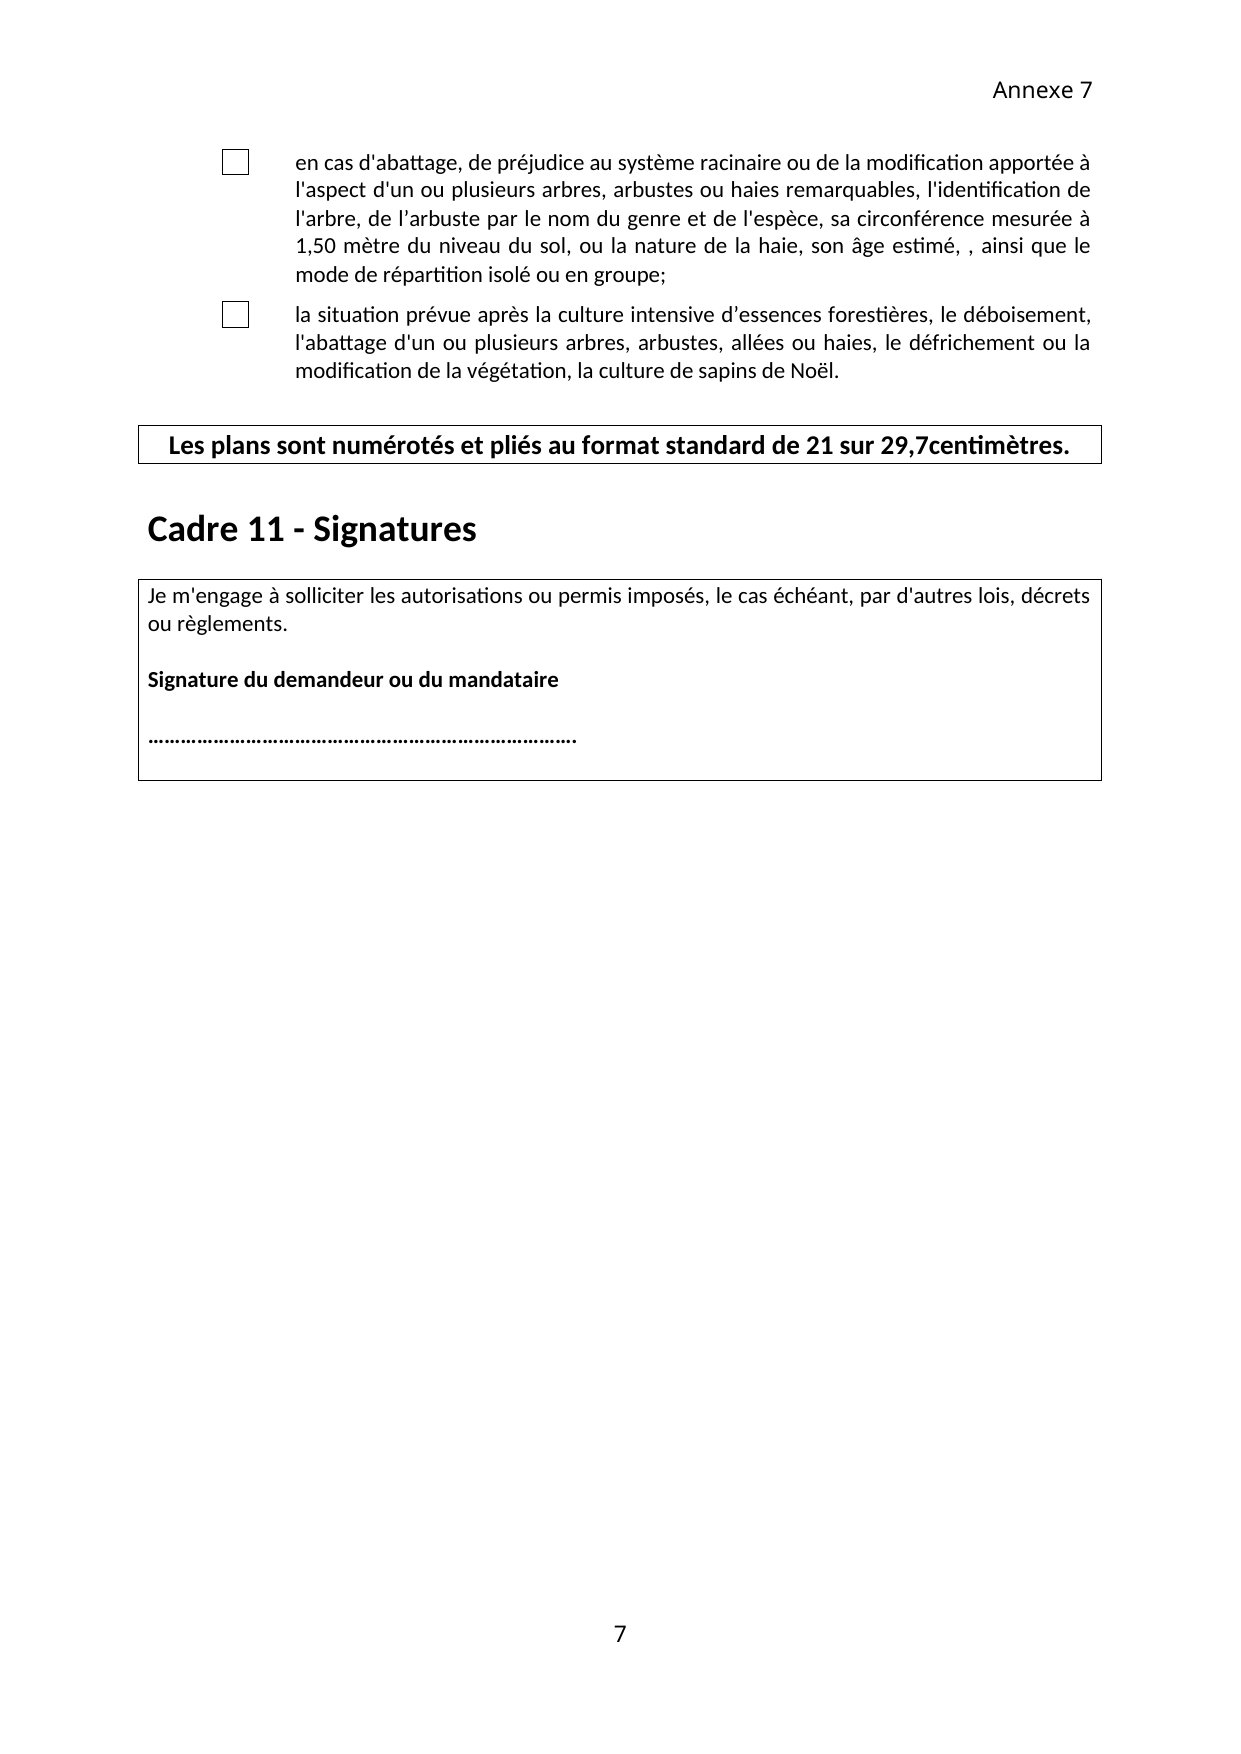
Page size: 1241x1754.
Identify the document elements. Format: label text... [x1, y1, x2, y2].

text Les plans sont numérotés et pliés au format standard de 21 sur 29,7centimètres. [139, 426, 1101, 463]
text en cas d'abattage, de préjudice au système racinaire ou de la modification apportée à l'aspect d'un ou plusieurs arbres, arbustes ou haies remarquables, l'identification de l'arbre, de l’arbuste par le nom du genre et de l'espèce, sa circonférence mesurée à 1,50 mètre du niveau du sol, ou la nature de la haie, son âge estimé, , ainsi que le mode de répartition isolé ou en groupe; [221, 148, 1093, 288]
text Cadre 11 - Signatures [148, 504, 1093, 550]
text la situation prévue après la culture intensive d’essences forestières, le déboisement, l'abattage d'un ou plusieurs arbres, arbustes, allées ou haies, le défrichement ou la modification de la végétation, la culture de sapins de Noël. [221, 300, 1093, 384]
text Signature du demandeur ou du mandataire [148, 666, 1093, 694]
text Je m'engage à solliciter les autorisations ou permis imposés, le cas échéant, par d'autres lois, décrets ou règlements. [139, 580, 1101, 638]
text ……………………………………………………………………. [148, 722, 1093, 750]
